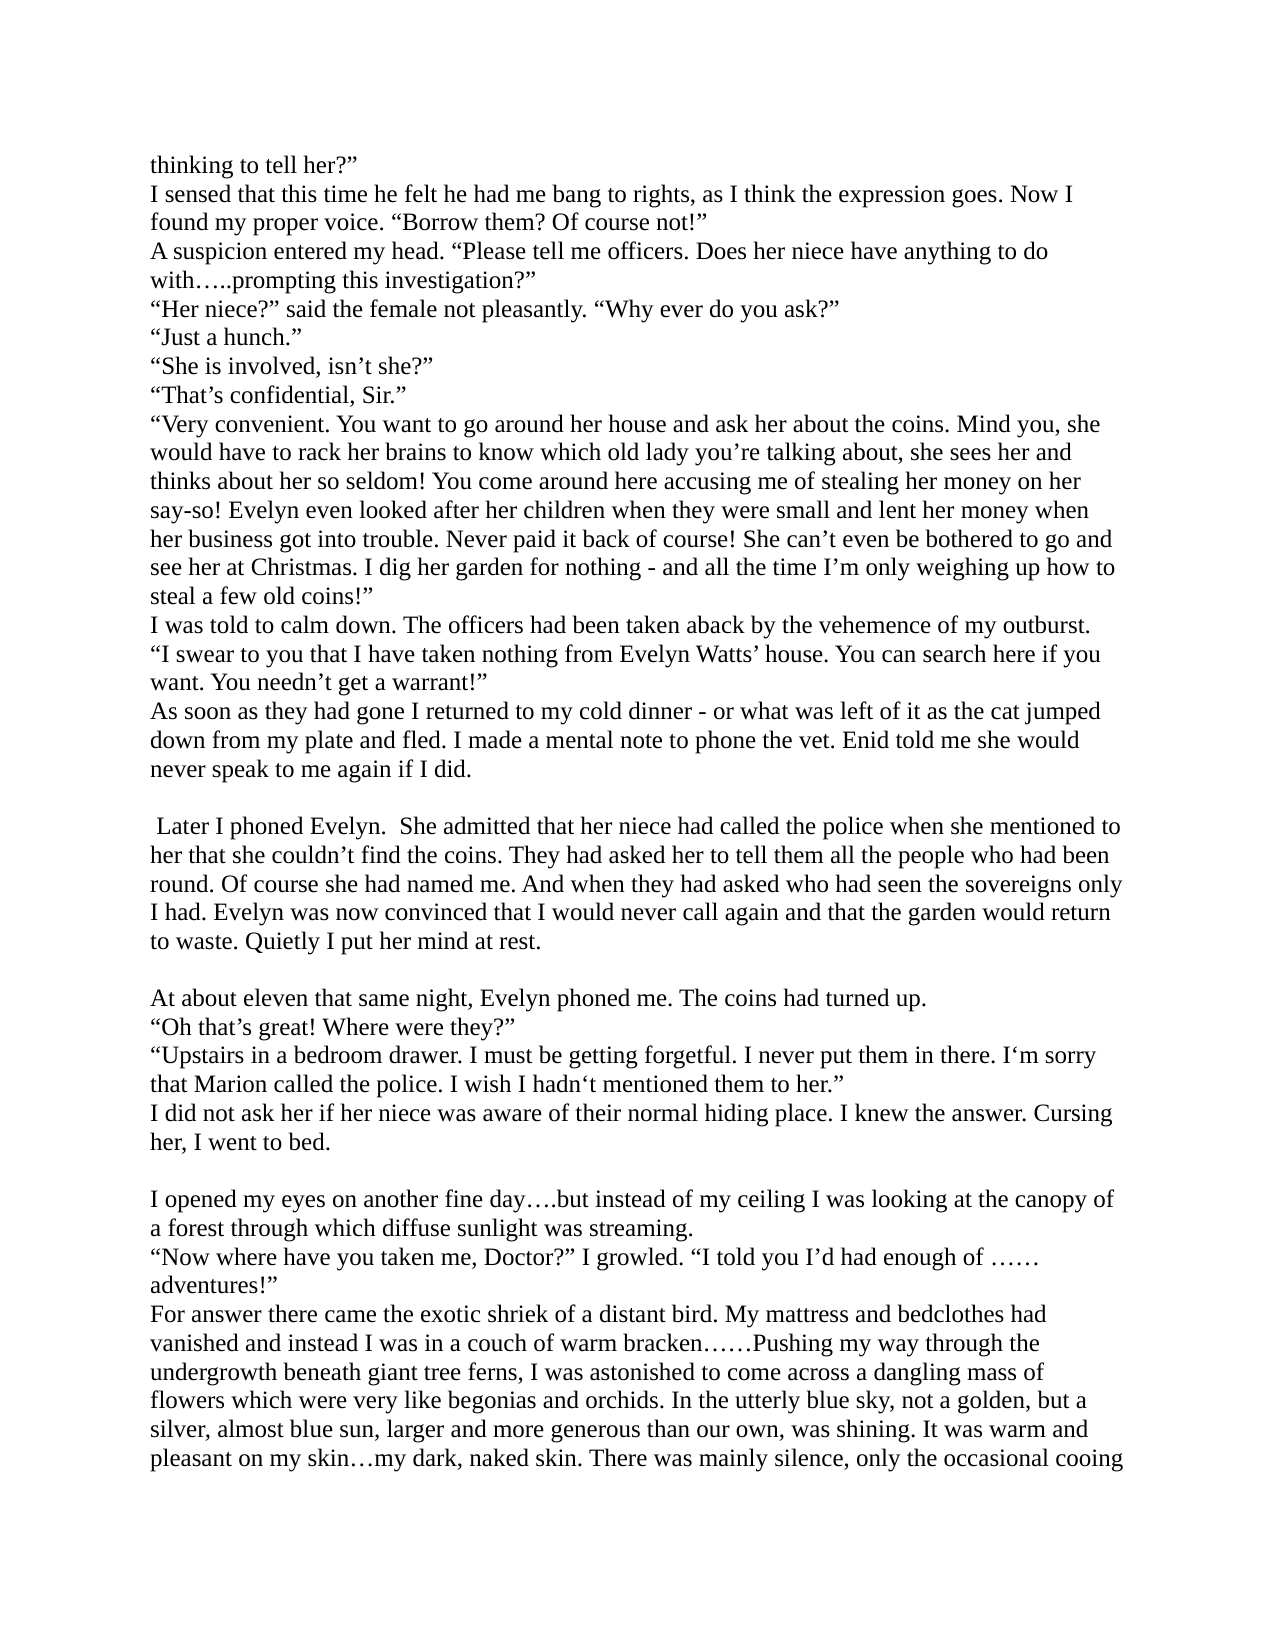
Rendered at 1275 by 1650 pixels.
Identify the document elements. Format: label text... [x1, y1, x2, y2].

text At about eleven that same night, Evelyn phoned me. The coins had turned up. [150, 983, 1125, 1012]
text “I swear to you that I have taken nothing from Evelyn Watts’ house. You can search here if you want. You needn’t get a warrant!” [150, 639, 1125, 696]
text I was told to calm down. The officers had been taken aback by the vehemence of my outburst. [150, 610, 1125, 639]
text “She is involved, isn’t she?” [150, 351, 1125, 380]
text “Very convenient. You want to go around her house and ask her about the coins. Mind you, she would have to rack her brains to know which old lady you’re talking about, she sees her and thinks about her so seldom! You come around here accusing me of stealing her money on her say-so! Evelyn even looked after her children when they were small and lent her money when her business got into trouble. Never paid it back of course! She can’t even be bothered to go and see her at Christmas. I dig her garden for nothing - and all the time I’m only weighing up how to steal a few old coins!” [150, 409, 1125, 610]
text Later I phoned Evelyn. She admitted that her niece had called the police when she mentioned to her that she couldn’t find the coins. They had asked her to tell them all the people who had been round. Of course she had named me. And when they had asked who had seen the sovereigns only I had. Evelyn was now convinced that I would never call again and that the garden would return to waste. Quietly I put her mind at rest. [150, 811, 1125, 955]
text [150, 1299, 1125, 1472]
text A suspicion entered my head. “Please tell me officers. Does her niece have anything to do with…..prompting this investigation?” [150, 236, 1125, 294]
text I did not ask her if her niece was aware of their normal hiding place. I knew the answer. Cursing her, I went to bed. [150, 1098, 1125, 1156]
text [150, 150, 1125, 179]
text “Oh that’s great! Where were they?” [150, 1012, 1125, 1041]
text “Upstairs in a bedroom drawer. I must be getting forgetful. I never put them in there. I‘m sorry that Marion called the police. I wish I hadn‘t mentioned them to her.” [150, 1041, 1125, 1098]
text “That’s confidential, Sir.” [150, 380, 1125, 409]
text As soon as they had gone I returned to my cold dinner - or what was left of it as the cat jumped down from my plate and fled. I made a mental note to phone the vet. Enid told me she would never speak to me again if I did. [150, 696, 1125, 782]
text “Her niece?” said the female not pleasantly. “Why ever do you ask?” [150, 294, 1125, 322]
text “Now where have you taken me, Doctor?” I growled. “I told you I’d had enough of ……adventures!” [150, 1242, 1125, 1299]
text I opened my eyes on another fine day….but instead of my ceiling I was looking at the canopy of a forest through which diffuse sunlight was streaming. [150, 1184, 1125, 1242]
text I sensed that this time he felt he had me bang to rights, as I think the expression goes. Now I found my proper voice. “Borrow them? Of course not!” [150, 179, 1125, 236]
text “Just a hunch.” [150, 322, 1125, 351]
